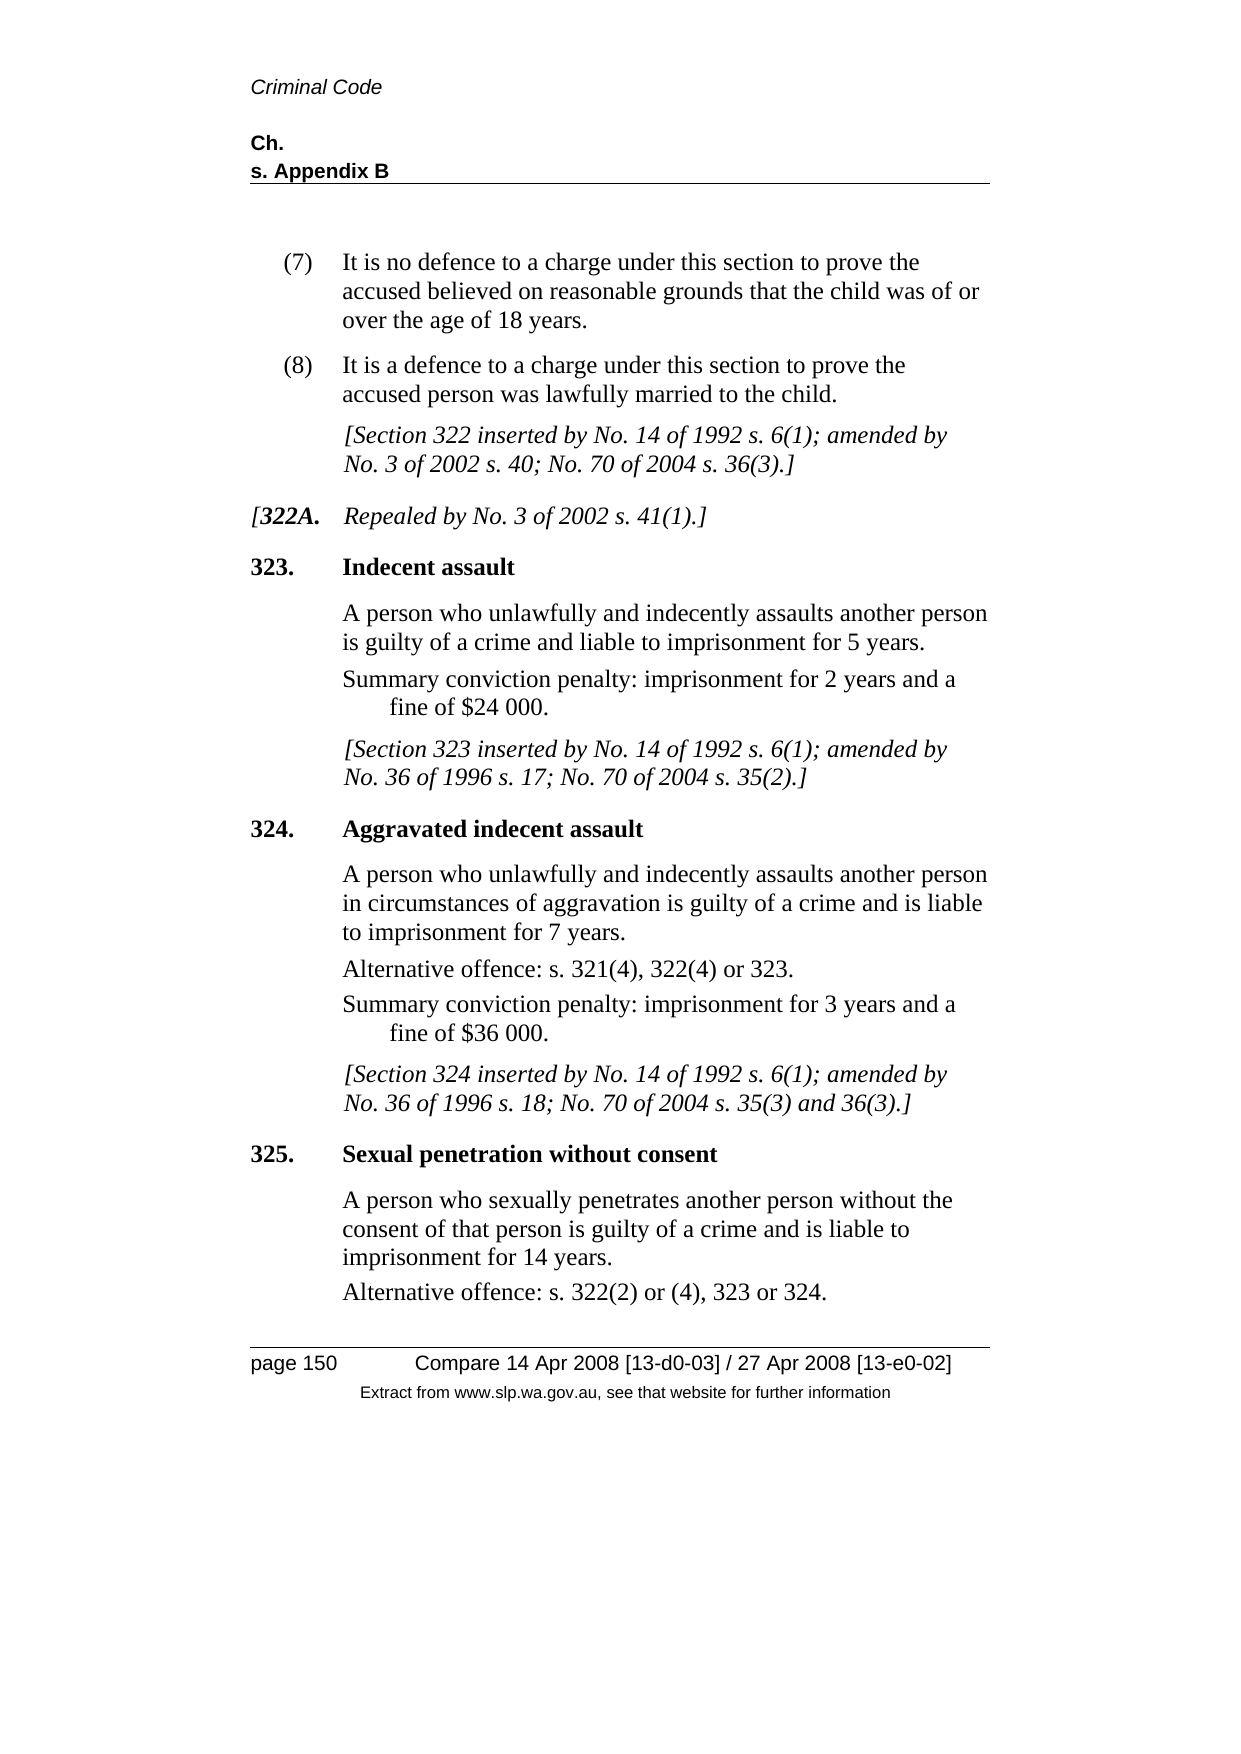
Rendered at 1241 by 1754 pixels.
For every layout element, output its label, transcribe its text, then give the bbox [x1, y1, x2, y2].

subtitle 324. Aggravated indecent assault [250, 814, 990, 843]
text A person who unlawfully and indecently assaults another person is guilty of a crime and liable to imprisonment for 5 years. [250, 598, 990, 655]
text Alternative offence: s. 321(4), 322(4) or 323. [250, 954, 990, 983]
text [Section 322 inserted by No. 14 of 1992 s. 6(1); amended by No. 3 of 2002 s. 40; No. 70 of 2004 s. 36(3).] [250, 420, 990, 478]
text A person who sexually penetrates another person without the consent of that person is guilty of a crime and is liable to imprisonment for 14 years. [250, 1185, 990, 1271]
text Alternative offence: s. 322(2) or (4), 323 or 324. [250, 1277, 990, 1306]
text (8) It is a defence to a charge under this section to prove the accused person was lawfully married to the child. [250, 350, 990, 408]
text [322A. Repealed by No. 3 of 2002 s. 41(1).] [250, 501, 990, 529]
text [Section 323 inserted by No. 14 of 1992 s. 6(1); amended by No. 36 of 1996 s. 17; No. 70 of 2004 s. 35(2).] [250, 734, 990, 791]
text Summary conviction penalty: imprisonment for 3 years and a fine of $36 000. [250, 989, 990, 1047]
text (7) It is no defence to a charge under this section to prove the accused believed on reasonable grounds that the child was of or over the age of 18 years. [250, 247, 990, 334]
text Summary conviction penalty: imprisonment for 2 years and a fine of $24 000. [250, 664, 990, 721]
text [Section 324 inserted by No. 14 of 1992 s. 6(1); amended by No. 36 of 1996 s. 18; No. 70 of 2004 s. 35(3) and 36(3).] [250, 1059, 990, 1117]
subtitle 323. Indecent assault [250, 552, 990, 581]
text A person who unlawfully and indecently assaults another person in circumstances of aggravation is guilty of a crime and is liable to imprisonment for 7 years. [250, 859, 990, 946]
subtitle 325. Sexual penetration without consent [250, 1139, 990, 1168]
